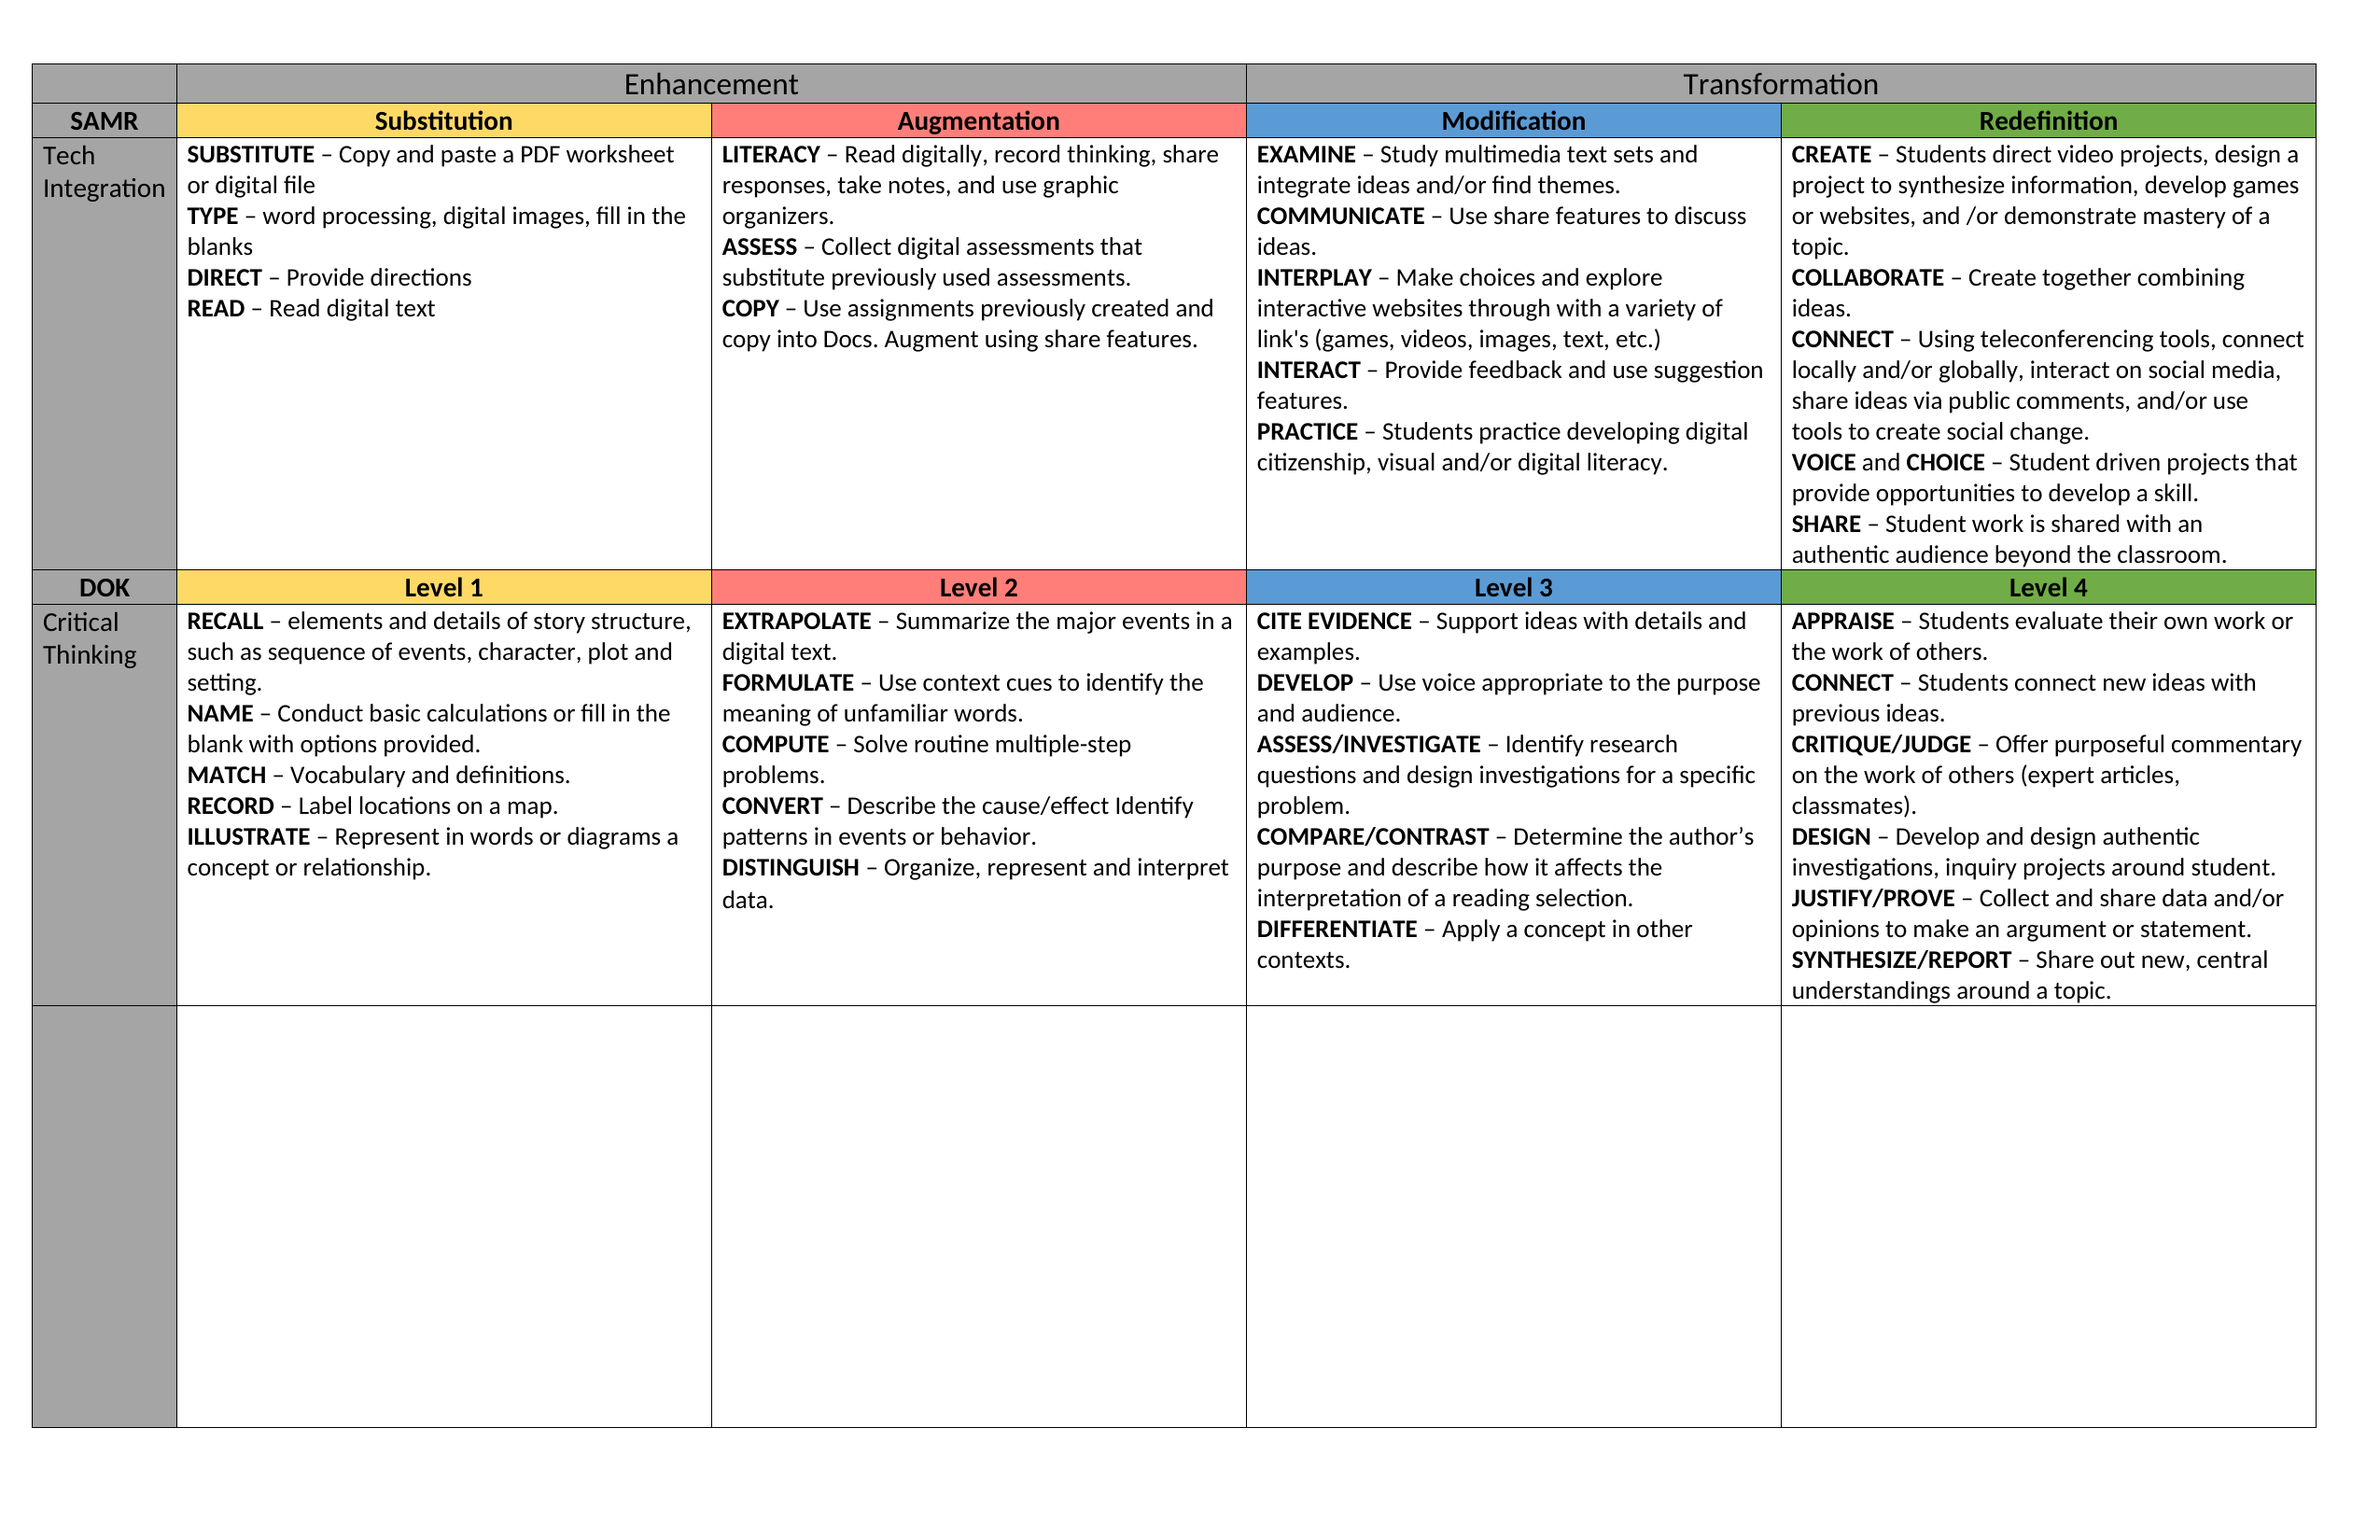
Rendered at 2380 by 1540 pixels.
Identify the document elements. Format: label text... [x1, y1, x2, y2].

table_header Transformation [1247, 64, 2316, 103]
table_cell EXTRAPOLATE​ – Summarize the major events in a digital text. FORMULATE​ – Use context cues to identify the meaning of unfamiliar words. COMPUTE –​ Solve routine multiple-step problems. CONVERT​ – Describe the cause/effect Identify patterns in events or behavior. DISTINGUISH​ – Organize, represent and interpret data. [712, 605, 1246, 1005]
table_cell Critical Thinking [33, 605, 176, 1005]
table_cell SAMR [33, 104, 176, 137]
table_cell Tech Integration [33, 138, 176, 569]
table_header Enhancement [177, 64, 1246, 103]
table_cell Level 4 [1782, 570, 2316, 604]
table_cell Level 2 [712, 570, 1246, 604]
table_cell Level 3 [1247, 570, 1781, 604]
table_cell [712, 1006, 1246, 1427]
table_cell [177, 1006, 711, 1427]
table_header [33, 64, 176, 103]
table_cell [1247, 1006, 1781, 1427]
table_cell CITE EVIDENCE ​– Support ideas with details and examples. DEVELOP​ – Use voice appropriate to the purpose and audience. ASSESS/INVESTIGATE ​– Identify research questions and design investigations for a specific problem. COMPARE/CONTRAST​ – Determine the author’s purpose and describe how it affects the interpretation of a reading selection. DIFFERENTIATE​ – Apply a concept in other contexts. [1247, 605, 1781, 1005]
table_cell Substitution [177, 104, 711, 137]
table_cell LITERACY​ – Read digitally, record thinking, share responses, take notes, and use graphic organizers. ASSESS​ – Collect digital assessments that substitute previously used assessments. COPY​ – Use assignments previously created and copy into Docs. Augment using share features. [712, 138, 1246, 569]
table_cell CREATE – Students direct video projects, design a project to synthesize information, develop games or websites, and /or demonstrate mastery of a topic. COLLABORATE – Create together combining ideas. CONNECT – Using teleconferencing tools, connect locally and/or globally, interact on social media, share ideas via public comments, and/or use tools to create social change. VOICE and CHOICE – Student driven projects that provide opportunities to develop a skill. SHARE – Student work is shared with an authentic audience beyond the classroom. [1782, 138, 2316, 569]
table_cell [33, 1006, 176, 1427]
table_cell [1782, 1006, 2316, 1427]
table_cell EXAMINE – Study multimedia text sets and integrate ideas and/or find themes. COMMUNICATE​ – Use share features to discuss ideas. INTERPLAY​ – Make choices and explore interactive websites through with a variety of link's (games, videos, images, text, etc.) INTERACT – ​Provide​ feedback and use suggestion features. PRACTICE​ – Students practice developing digital citizenship, visual and/or digital literacy. [1247, 138, 1781, 569]
table_cell Modification [1247, 104, 1781, 137]
table_cell DOK [33, 570, 176, 604]
table_cell RECALL​ – elements and details of story structure, such as sequence of events, character, plot and setting. NAME​ – Conduct basic calculations or fill in the blank with options provided. MATCH​ – Vocabulary and definitions. RECORD​ – Label locations on a map. ILLUSTRATE​ – Represent in words or diagrams a concept or relationship. [177, 605, 711, 1005]
table_cell Redefinition [1782, 104, 2316, 137]
table_cell Augmentation [712, 104, 1246, 137]
table_cell SUBSTITUTE​ – Copy and paste a PDF worksheet or digital file TYPE​ – word processing, digital images, fill in the blanks DIRECT​ – Provide directions READ​ – Read digital text [177, 138, 711, 569]
table_cell Level 1 [177, 570, 711, 604]
table_cell APPRAISE – Students evaluate their own work or the work of others. CONNECT – Students connect new ideas with previous ideas. CRITIQUE/JUDGE – Offer purposeful commentary on the work of others (expert articles, classmates). DESIGN – Develop and design authentic investigations, inquiry projects around student. JUSTIFY/PROVE – Collect and share data and/or opinions to make an argument or statement. SYNTHESIZE/REPORT – Share out new, central understandings around a topic. [1782, 605, 2316, 1005]
